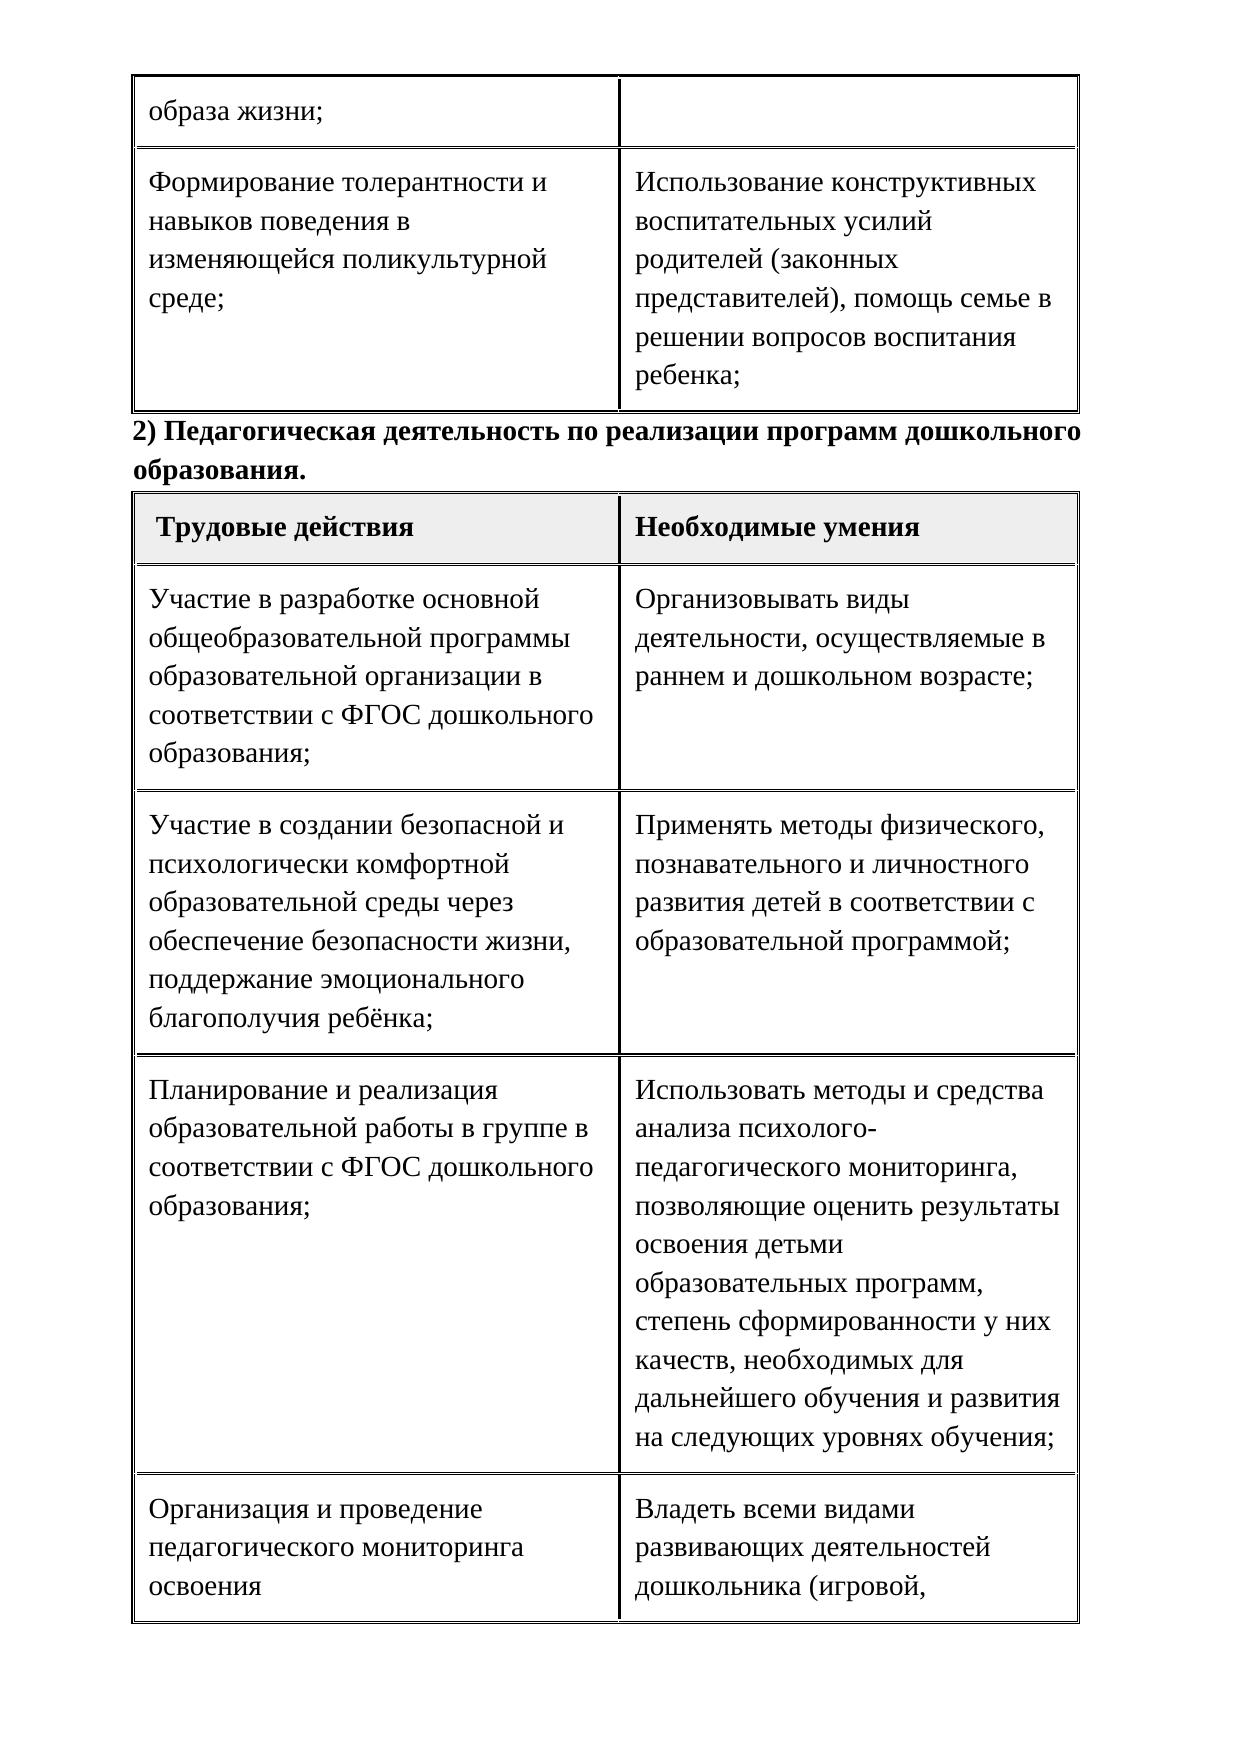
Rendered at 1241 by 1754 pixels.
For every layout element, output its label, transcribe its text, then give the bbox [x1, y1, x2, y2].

table_cell Участие в создании безопасной и психологически комфортной образовательной среды через обеспечение безопасности жизни, поддержание эмоционального благополучия ребёнка; [135, 789, 618, 1053]
table_cell Формирование толерантности и навыков поведения в изменяющейся поликультурной среде; [133, 146, 619, 410]
table_header Необходимые умения [619, 494, 1077, 562]
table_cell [133, 1472, 619, 1621]
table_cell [135, 76, 619, 146]
table_cell Использовать методы и средства анализа психолого-педагогического мониторинга, позволяющие оценить результаты освоения детьми образовательных программ, степень сформированности у них качеств, необходимых для дальнейшего обучения и развития на следующих уровнях обучения; [621, 1053, 1077, 1472]
text 2) Педагогическая деятельность по реализации программ дошкольного образования. [59, 413, 1152, 486]
table_cell Участие в разработке основной общеобразовательной программы образовательной организации в соответствии с ФГОС дошкольного образования; [135, 563, 618, 788]
table_cell Организовывать виды деятельности, осуществляемые в раннем и дошкольном возрасте; [621, 563, 1077, 788]
table_cell Применять методы физического, познавательного и личностного развития детей в соответствии с образовательной программой; [621, 789, 1077, 1053]
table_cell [619, 77, 1077, 146]
table_cell Планирование и реализация образовательной работы в группе в соответствии с ФГОС дошкольного образования; [135, 1053, 618, 1472]
table_cell Использование конструктивных воспитательных усилий родителей (законных представителей), помощь семье в решении вопросов воспитания ребенка; [619, 146, 1078, 410]
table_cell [619, 1472, 1078, 1621]
table_header Трудовые действия [133, 492, 619, 562]
